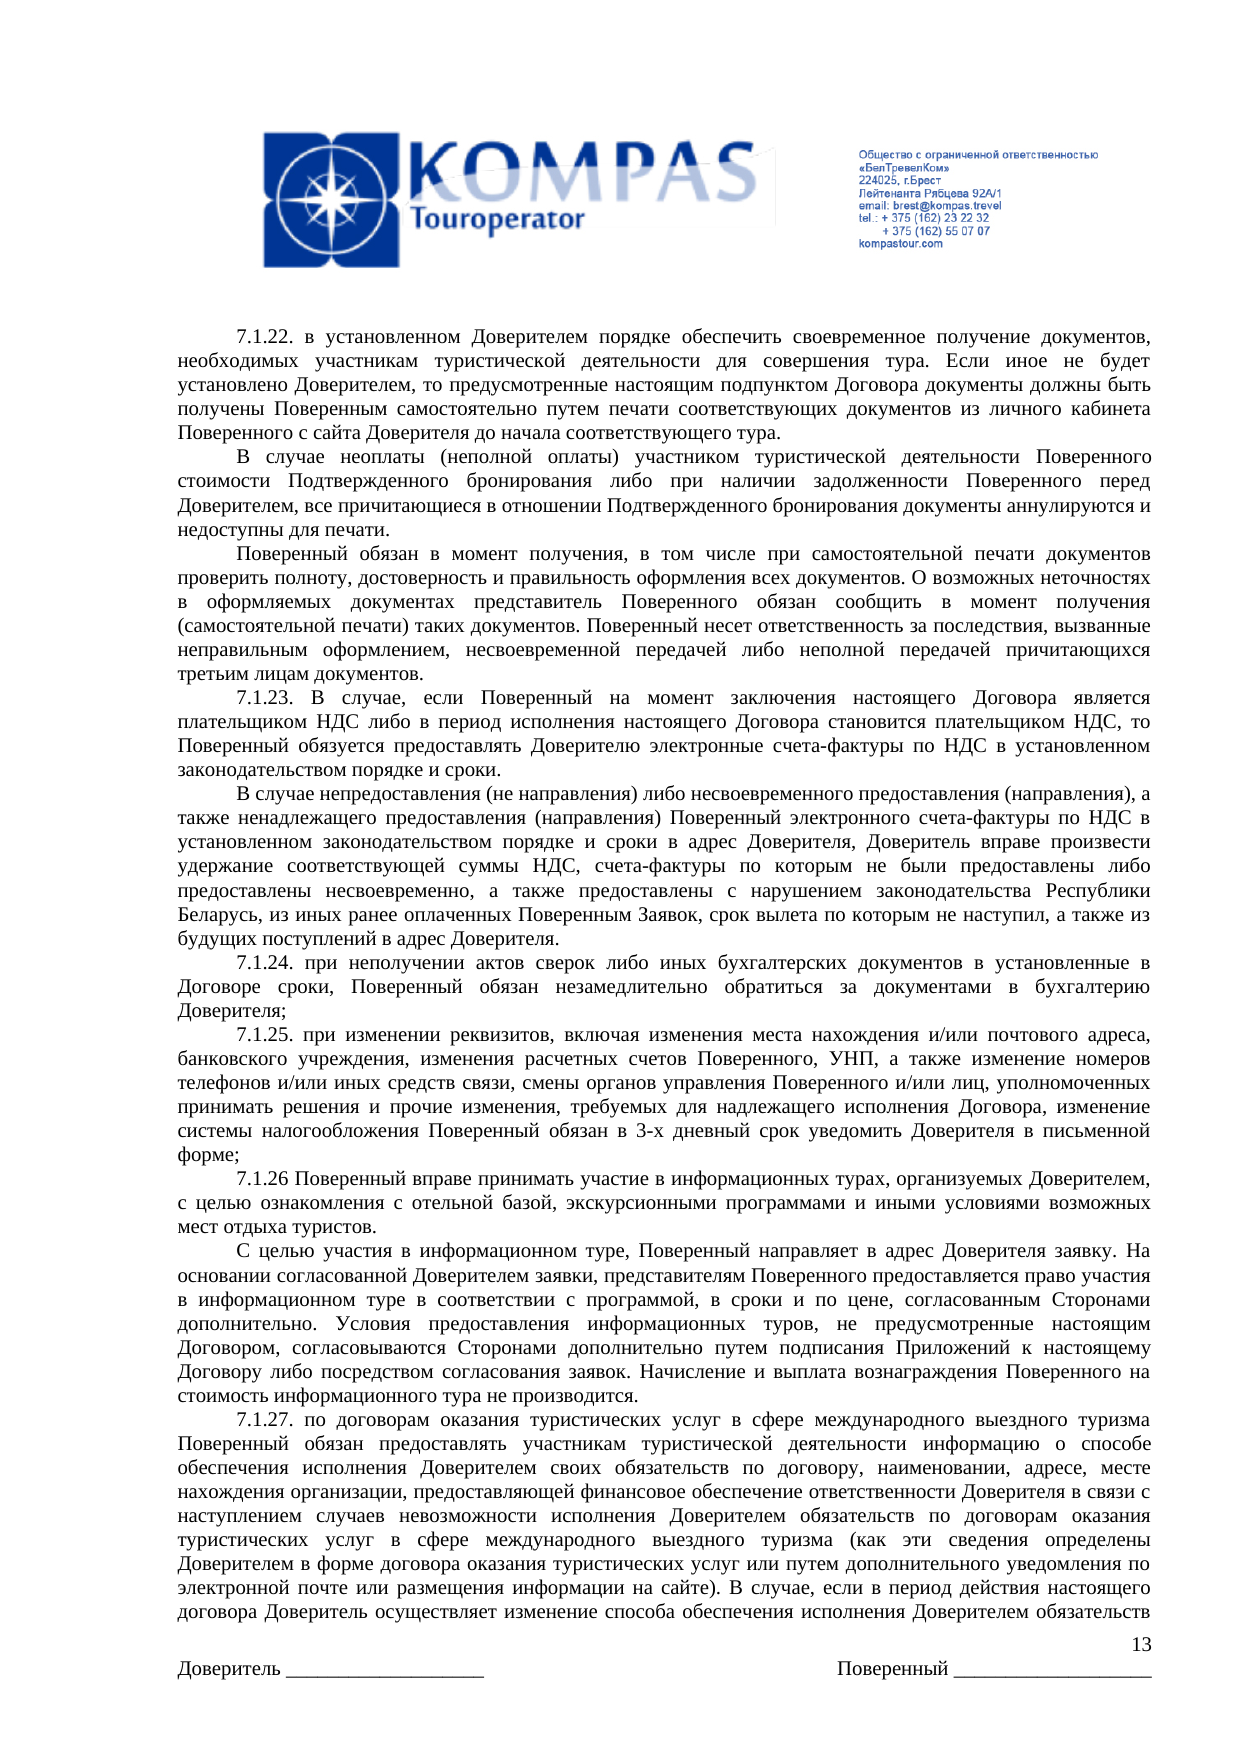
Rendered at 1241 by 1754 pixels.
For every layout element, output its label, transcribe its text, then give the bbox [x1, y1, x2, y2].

text 7.1.22. в установленном Доверителем порядке обеспечить своевременное получение документов, необходимых участникам туристической деятельности для совершения тура. Если иное не будет установлено Доверителем, то предусмотренные настоящим подпунктом Договора документы должны быть получены Поверенным самостоятельно путем печати соответствующих документов из личного кабинета Поверенного с сайта Доверителя до начала соответствующего тура. [177, 324, 1152, 444]
picture [177, 102, 1182, 295]
text В случае неоплаты (неполной оплаты) участником туристической деятельности Поверенного стоимости Подтвержденного бронирования либо при наличии задолженности Поверенного перед Доверителем, все причитающиеся в отношении Подтвержденного бронирования документы аннулируются и недоступны для печати. [177, 444, 1152, 541]
text 7.1.24. при неполучении актов сверок либо иных бухгалтерских документов в установленные в Договоре сроки, Поверенный обязан незамедлительно обратиться за документами в бухгалтерию Доверителя; [177, 950, 1152, 1022]
text 7.1.26 Поверенный вправе принимать участие в информационных турах, организуемых Доверителем, с целью ознакомления с отельной базой, экскурсионными программами и иными условиями возможных мест отдыха туристов. [177, 1166, 1152, 1238]
text 7.1.23. В случае, если Поверенный на момент заключения настоящего Договора является плательщиком НДС либо в период исполнения настоящего Договора становится плательщиком НДС, то Поверенный обязуется предоставлять Доверителю электронные счета-фактуры по НДС в установленном законодательством порядке и сроки. [177, 685, 1152, 781]
text В случае непредоставления (не направления) либо несвоевременного предоставления (направления), а также ненадлежащего предоставления (направления) Поверенный электронного счета-фактуры по НДС в установленном законодательством порядке и сроки в адрес Доверителя, Доверитель вправе произвести удержание соответствующей суммы НДС, счета-фактуры по которым не были предоставлены либо предоставлены несвоевременно, а также предоставлены с нарушением законодательства Республики Беларусь, из иных ранее оплаченных Поверенным Заявок, срок вылета по которым не наступил, а также из будущих поступлений в адрес Доверителя. [177, 781, 1152, 950]
text Поверенный обязан в момент получения, в том числе при самостоятельной печати документов проверить полноту, достоверность и правильность оформления всех документов. О возможных неточностях в оформляемых документах представитель Поверенного обязан сообщить в момент получения (самостоятельной печати) таких документов. Поверенный несет ответственность за последствия, вызванные неправильным оформлением, несвоевременной передачей либо неполной передачей причитающихся третьим лицам документов. [177, 541, 1152, 685]
text 7.1.25. при изменении реквизитов, включая изменения места нахождения и/или почтового адреса, банковского учреждения, изменения расчетных счетов Поверенного, УНП, а также изменение номеров телефонов и/или иных средств связи, смены органов управления Поверенного и/или лиц, уполномоченных принимать решения и прочие изменения, требуемых для надлежащего исполнения Договора, изменение системы налогообложения Поверенный обязан в 3-х дневный срок уведомить Доверителя в письменной форме; [177, 1022, 1152, 1166]
text С целью участия в информационном туре, Поверенный направляет в адрес Доверителя заявку. На основании согласованной Доверителем заявки, представителям Поверенного предоставляется право участия в информационном туре в соответствии с программой, в сроки и по цене, согласованным Сторонами дополнительно. Условия предоставления информационных туров, не предусмотренные настоящим Договором, согласовываются Сторонами дополнительно путем подписания Приложений к настоящему Договору либо посредством согласования заявок. Начисление и выплата вознаграждения Поверенного на стоимость информационного тура не производится. [177, 1238, 1152, 1407]
